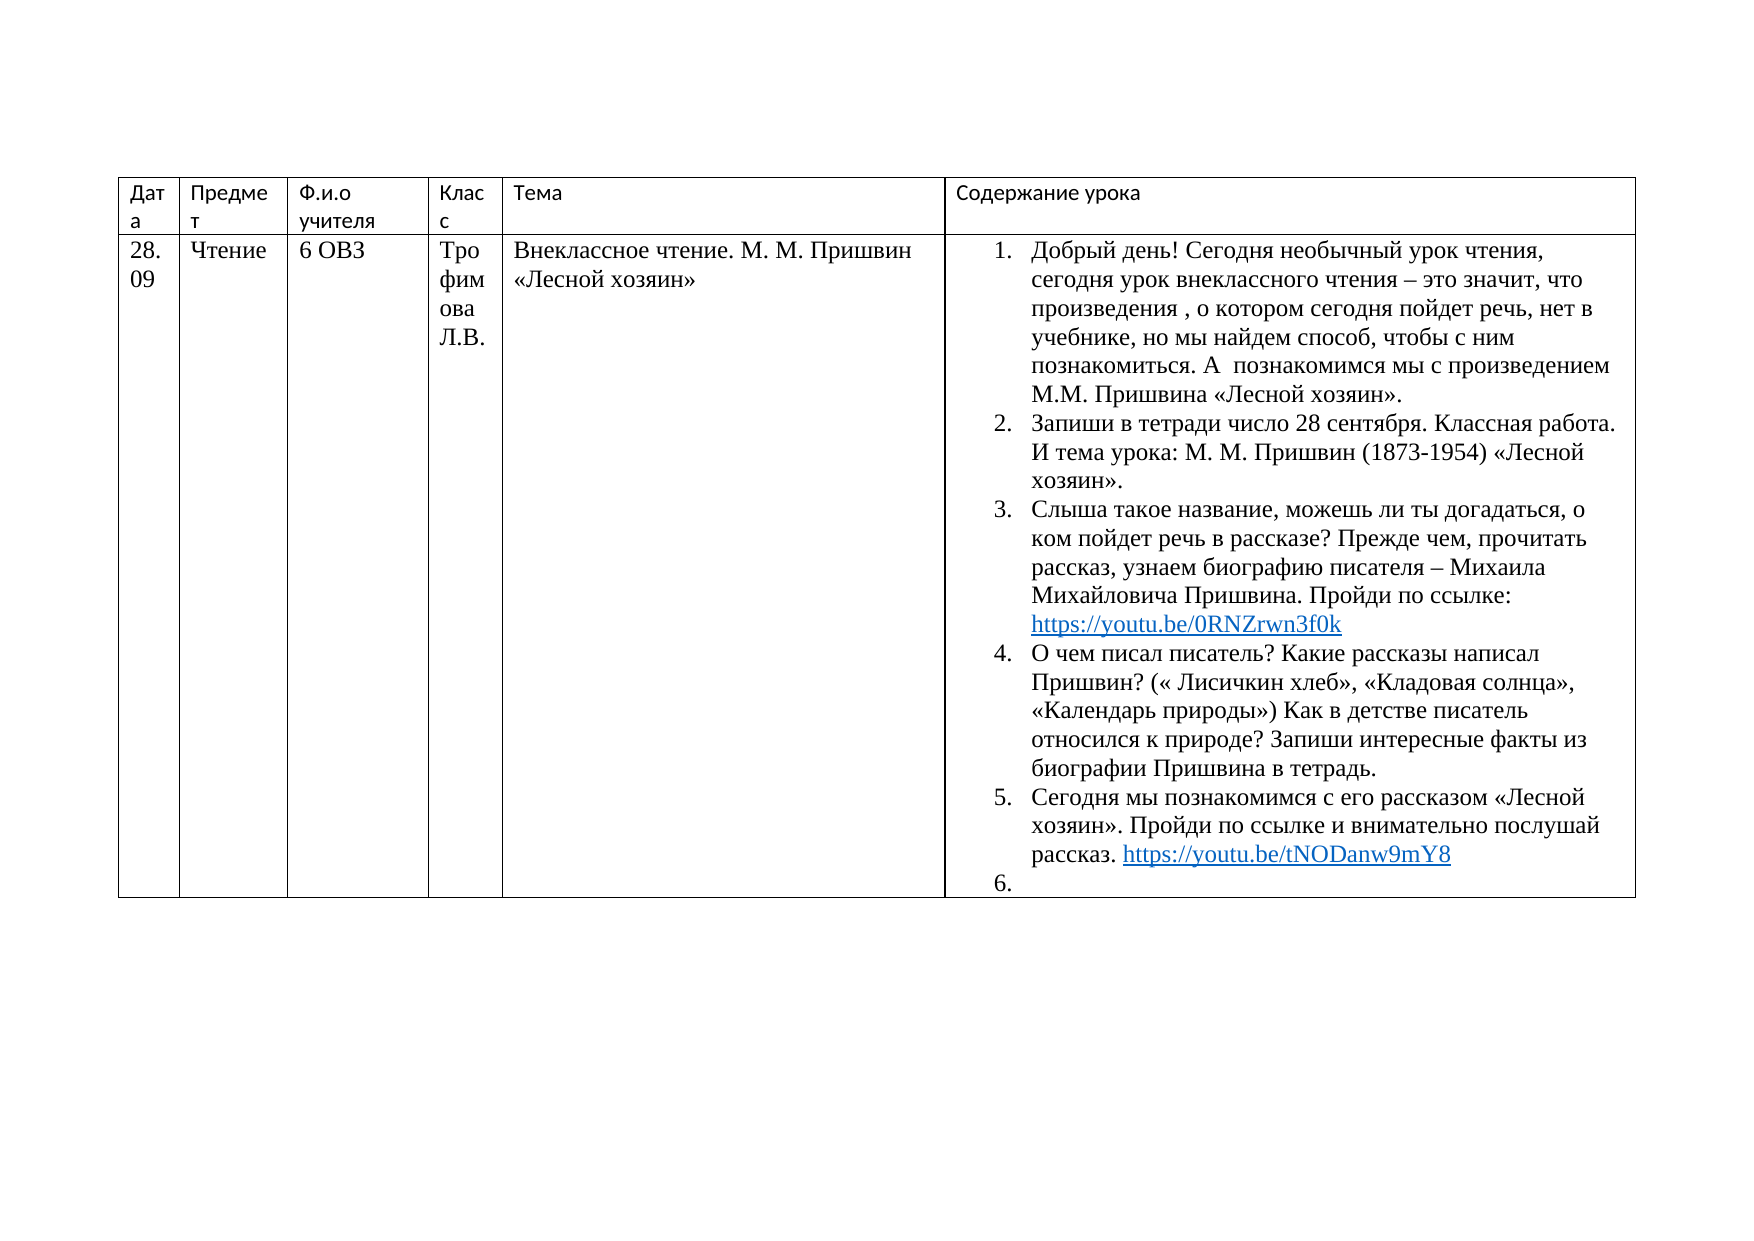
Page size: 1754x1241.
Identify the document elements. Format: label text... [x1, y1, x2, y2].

table_cell Трофимова Л.В. [429, 235, 502, 897]
table_header Класс [429, 178, 502, 234]
table_header Дата [119, 178, 179, 234]
table_header Ф.и.о учителя [288, 178, 428, 234]
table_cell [503, 235, 944, 897]
table_header Предмет [180, 178, 287, 234]
table_header Содержание урока [946, 178, 1635, 234]
table_cell 6 ОВЗ [288, 235, 428, 897]
table_cell Чтение [180, 235, 287, 897]
table_header Тема [503, 178, 944, 234]
table_cell 28.09 [119, 235, 179, 897]
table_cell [946, 235, 1635, 897]
